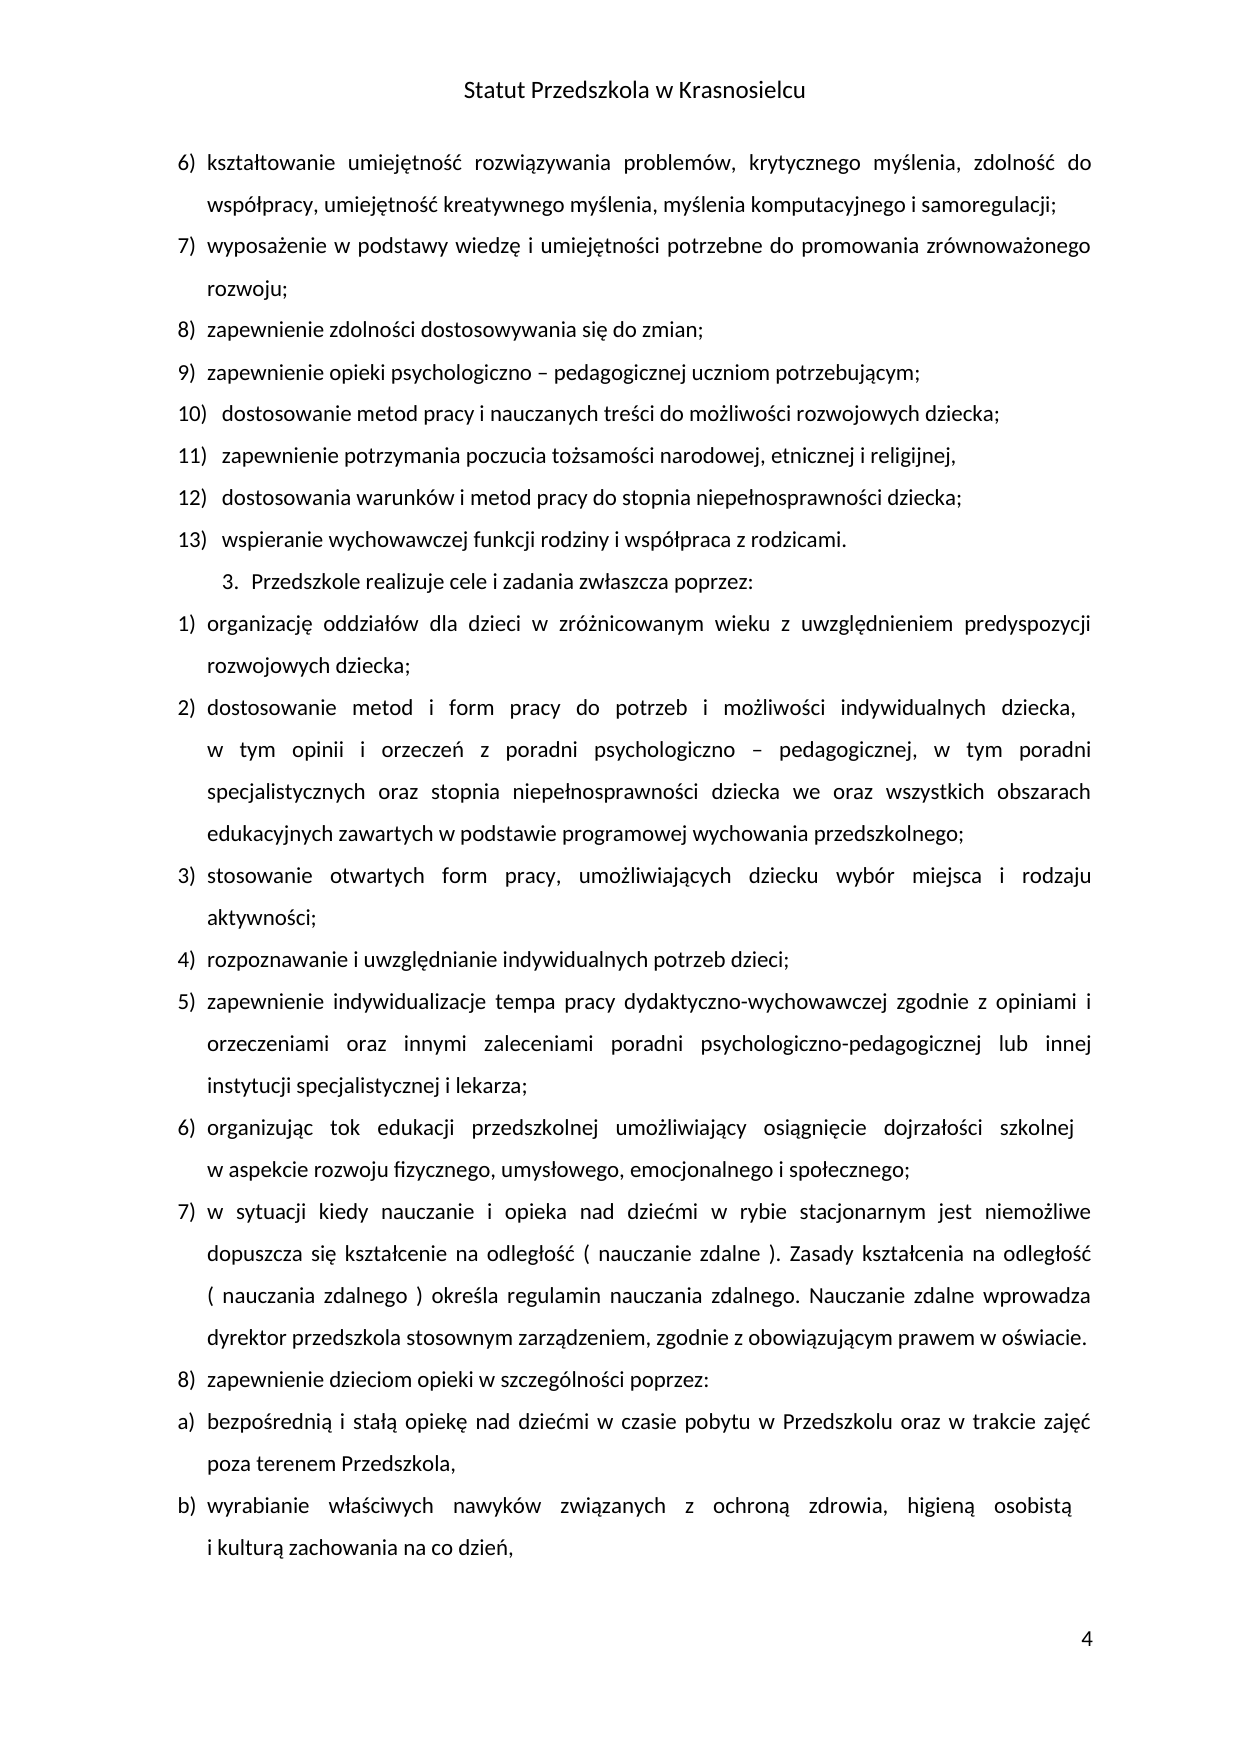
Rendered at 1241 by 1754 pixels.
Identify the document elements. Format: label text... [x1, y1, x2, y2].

list bezpośrednią i stałą opiekę nad dziećmi w czasie pobytu w Przedszkolu oraz w trakcie zajęć poza terenem Przedszkola, [177, 1407, 1092, 1477]
list zapewnienie potrzymania poczucia tożsamości narodowej, etnicznej i religijnej, [177, 442, 1092, 469]
list zapewnienie zdolności dostosowywania się do zmian; [177, 316, 1092, 344]
list dostosowanie metod pracy i nauczanych treści do możliwości rozwojowych dziecka; [177, 399, 1092, 428]
list wyrabianie właściwych nawyków związanych z ochroną zdrowia, higieną osobistą i kulturą zachowania na co dzień, [177, 1491, 1092, 1561]
list organizację oddziałów dla dzieci w zróżnicowanym wieku z uwzględnieniem predyspozycji rozwojowych dziecka; [177, 609, 1092, 679]
list rozpoznawanie i uwzględnianie indywidualnych potrzeb dzieci; [177, 945, 1092, 973]
list organizując tok edukacji przedszkolnej umożliwiający osiągnięcie dojrzałości szkolnej w aspekcie rozwoju fizycznego, umysłowego, emocjonalnego i społecznego; [177, 1113, 1092, 1183]
list kształtowanie umiejętność rozwiązywania problemów, krytycznego myślenia, zdolność do współpracy, umiejętność kreatywnego myślenia, myślenia komputacyjnego i samoregulacji; [177, 148, 1092, 218]
list wspieranie wychowawczej funkcji rodziny i współpraca z rodzicami. [177, 526, 1092, 553]
list zapewnienie dzieciom opieki w szczególności poprzez: [177, 1365, 1092, 1393]
list Przedszkole realizuje cele i zadania zwłaszcza poprzez: [222, 567, 1092, 596]
list zapewnienie indywidualizacje tempa pracy dydaktyczno-wychowawczej zgodnie z opiniami i orzeczeniami oraz innymi zaleceniami poradni psychologiczno-pedagogicznej lub innej instytucji specjalistycznej i lekarza; [177, 987, 1092, 1099]
list stosowanie otwartych form pracy, umożliwiających dziecku wybór miejsca i rodzaju aktywności; [177, 861, 1092, 931]
list dostosowanie metod i form pracy do potrzeb i możliwości indywidualnych dziecka, w tym opinii i orzeczeń z poradni psychologiczno – pedagogicznej, w tym poradni specjalistycznych oraz stopnia niepełnosprawności dziecka we oraz wszystkich obszarach edukacyjnych zawartych w podstawie programowej wychowania przedszkolnego; [177, 693, 1092, 847]
list zapewnienie opieki psychologiczno – pedagogicznej uczniom potrzebującym; [177, 358, 1092, 386]
list wyposażenie w podstawy wiedzę i umiejętności potrzebne do promowania zrównoważonego rozwoju; [177, 232, 1092, 302]
list w sytuacji kiedy nauczanie i opieka nad dziećmi w rybie stacjonarnym jest niemożliwe dopuszcza się kształcenie na odległość ( nauczanie zdalne ). Zasady kształcenia na odległość ( nauczania zdalnego ) określa regulamin nauczania zdalnego. Nauczanie zdalne wprowadza dyrektor przedszkola stosownym zarządzeniem, zgodnie z obowiązującym prawem w oświacie. [177, 1197, 1092, 1351]
list dostosowania warunków i metod pracy do stopnia niepełnosprawności dziecka; [177, 483, 1092, 512]
